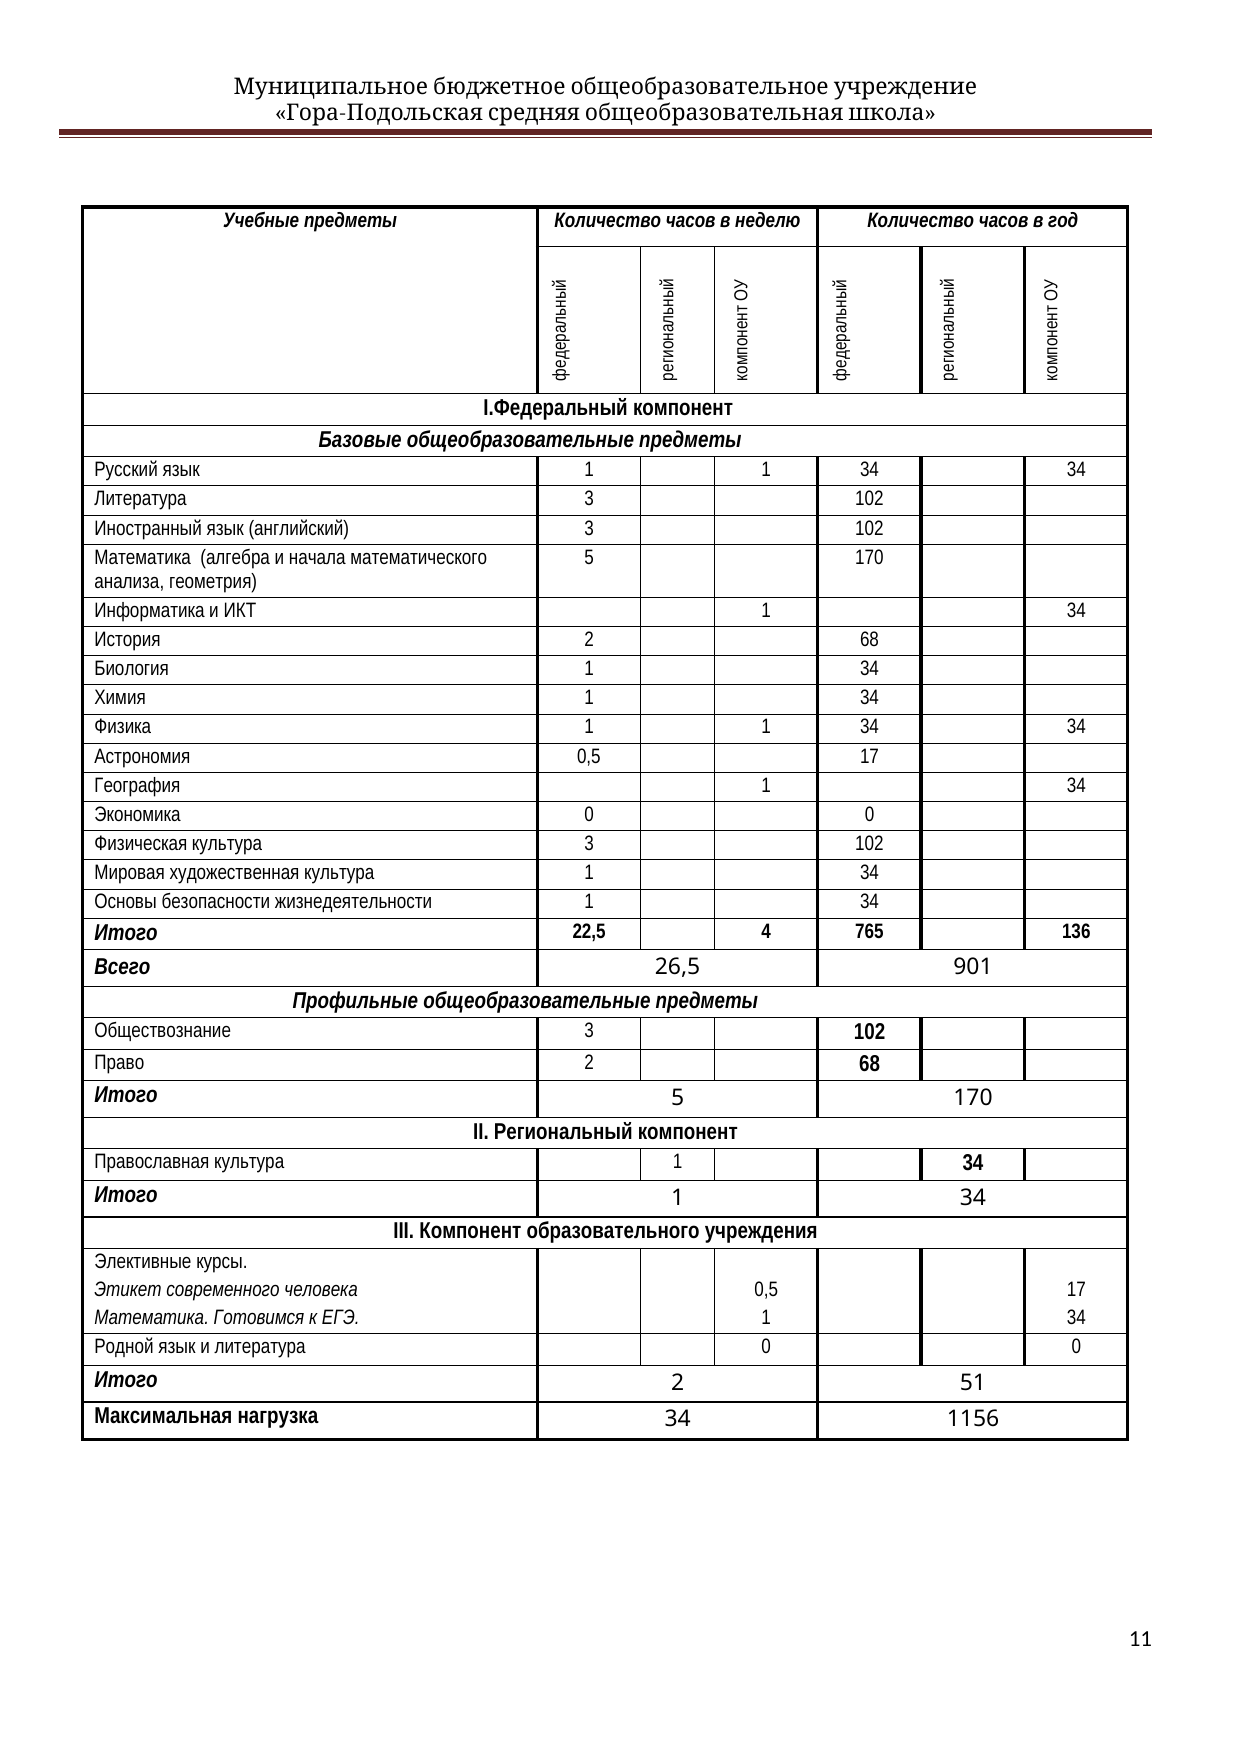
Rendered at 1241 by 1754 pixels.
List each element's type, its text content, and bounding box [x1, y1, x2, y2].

table_cell 3 [539, 831, 640, 859]
table_cell [819, 1149, 919, 1180]
table_cell [641, 1249, 714, 1333]
table_cell [641, 656, 714, 684]
table_cell 1 [539, 656, 640, 684]
table_cell [923, 457, 1023, 485]
table_cell 5 [539, 545, 640, 597]
table_cell Физика [84, 715, 536, 743]
table_cell Итого [84, 1181, 536, 1216]
table_cell [923, 1018, 1023, 1049]
table_cell 51 [819, 1366, 1126, 1401]
table_cell 1 [715, 773, 816, 801]
table_cell Базовые общеобразовательные предметы [84, 426, 1126, 456]
table_cell [641, 685, 714, 713]
table_cell Информатика и ИКТ [84, 598, 536, 626]
table_cell Экономика [84, 802, 536, 830]
table_cell [539, 773, 640, 801]
table_cell [923, 802, 1023, 830]
table_cell 0 [539, 802, 640, 830]
table_cell [715, 685, 816, 713]
table_cell II. Региональный компонент [84, 1118, 1126, 1148]
table_cell 170 [819, 1081, 1126, 1117]
table_cell [641, 831, 714, 859]
table_cell История [84, 627, 536, 655]
table_cell [819, 1249, 919, 1333]
table_cell 3 [539, 486, 640, 514]
table_cell [641, 802, 714, 830]
table_cell 34 [819, 457, 919, 485]
table_cell [923, 1334, 1023, 1365]
table_cell [1026, 831, 1126, 859]
table_cell 34 [819, 685, 919, 713]
table_cell 1 [539, 457, 640, 485]
table_cell [715, 802, 816, 830]
table_cell [715, 516, 816, 544]
table_cell [923, 516, 1023, 544]
table_cell Математика (алгебра и начала математического анализа, геометрия) [84, 545, 536, 597]
table_cell 26,5 [539, 950, 816, 986]
table_cell [819, 598, 919, 626]
table_cell [715, 627, 816, 655]
table_cell 2 [539, 627, 640, 655]
table_cell 136 [1026, 919, 1126, 949]
table_cell Биология [84, 656, 536, 684]
table_cell [819, 1334, 919, 1365]
table_cell региональный [641, 247, 714, 393]
table_cell [923, 773, 1023, 801]
table_cell [923, 744, 1023, 772]
table_cell [1026, 656, 1126, 684]
table_cell [1026, 890, 1126, 918]
table_cell [641, 486, 714, 514]
table_cell 3 [539, 516, 640, 544]
table_cell [819, 773, 919, 801]
table_cell [641, 744, 714, 772]
table_cell 0 [715, 1334, 816, 1365]
table_cell [641, 715, 714, 743]
table_cell Итого [84, 919, 536, 949]
table_cell I.Федеральный компонент [84, 394, 1126, 424]
table_cell [641, 627, 714, 655]
table_cell [641, 773, 714, 801]
table_cell [1026, 860, 1126, 888]
table_cell 34 [1026, 773, 1126, 801]
table_cell [1026, 744, 1126, 772]
table_cell 17 34 [1026, 1249, 1126, 1333]
table_cell 170 [819, 545, 919, 597]
table_cell [1026, 486, 1126, 514]
table_cell 68 [819, 1050, 919, 1080]
table_cell 34 [819, 860, 919, 888]
table_cell [923, 860, 1023, 888]
table_cell [641, 1018, 714, 1049]
table_cell Физическая культура [84, 831, 536, 859]
table_cell 34 [1026, 457, 1126, 485]
table_cell 34 [923, 1149, 1023, 1180]
table_cell 2 [539, 1366, 816, 1401]
table_cell [1026, 516, 1126, 544]
table_cell 102 [819, 516, 919, 544]
table_cell региональный [923, 247, 1023, 393]
table_cell Иностранный язык (английский) [84, 516, 536, 544]
table_cell [641, 860, 714, 888]
table_cell [641, 598, 714, 626]
table_cell [923, 545, 1023, 597]
table_cell Обществознание [84, 1018, 536, 1049]
table_cell Максимальная нагрузка [84, 1403, 536, 1438]
table_cell [1026, 1149, 1126, 1180]
table_cell 34 [539, 1403, 816, 1438]
table_cell Астрономия [84, 744, 536, 772]
table_cell [539, 1334, 640, 1365]
table_cell 0,5 [539, 744, 640, 772]
table_cell [923, 486, 1023, 514]
table_cell 1156 [819, 1403, 1126, 1438]
table_cell 0 [819, 802, 919, 830]
table_cell 34 [819, 656, 919, 684]
table_cell 0 [1026, 1334, 1126, 1365]
table_cell федеральный [539, 247, 640, 393]
table_cell [923, 656, 1023, 684]
table_cell [1026, 1050, 1126, 1080]
table_cell 1 [641, 1149, 714, 1180]
table_cell Основы безопасности жизнедеятельности [84, 890, 536, 918]
table_cell 22,5 [539, 919, 640, 949]
table_cell [641, 545, 714, 597]
table_cell 34 [819, 1181, 1126, 1216]
table_cell Литература [84, 486, 536, 514]
table_cell 34 [1026, 715, 1126, 743]
table_cell [641, 919, 714, 949]
table_cell 4 [715, 919, 816, 949]
table_cell [1026, 1018, 1126, 1049]
table_cell [923, 685, 1023, 713]
table_cell 34 [1026, 598, 1126, 626]
table_cell [715, 656, 816, 684]
table_cell 1 [539, 1181, 816, 1216]
table_cell 5 [539, 1081, 816, 1117]
table_cell Профильные общеобразовательные предметы [84, 987, 1126, 1017]
table_cell 102 [819, 1018, 919, 1049]
table_cell [715, 545, 816, 597]
table_cell [641, 1050, 714, 1080]
table_cell [539, 1149, 640, 1180]
table_cell Православная культура [84, 1149, 536, 1180]
table_cell География [84, 773, 536, 801]
table_cell 102 [819, 831, 919, 859]
table_cell компонент ОУ [1026, 247, 1126, 393]
table_cell 1 [715, 715, 816, 743]
table_cell [923, 598, 1023, 626]
table_cell [923, 715, 1023, 743]
table_cell [715, 860, 816, 888]
table_cell [715, 890, 816, 918]
table_cell [715, 831, 816, 859]
table_cell [1026, 685, 1126, 713]
table_cell 1 [539, 685, 640, 713]
table_cell [715, 1149, 816, 1180]
table_cell Мировая художественная культура [84, 860, 536, 888]
table_cell 3 [539, 1018, 640, 1049]
table_cell [1026, 545, 1126, 597]
table_cell [923, 627, 1023, 655]
table_cell Итого [84, 1366, 536, 1401]
table_cell [1026, 802, 1126, 830]
table_cell федеральный [819, 247, 919, 393]
table_cell Русский язык [84, 457, 536, 485]
table_header Количество часов в год [819, 209, 1126, 246]
table_cell Химия [84, 685, 536, 713]
table_cell 901 [819, 950, 1126, 986]
table_cell [715, 744, 816, 772]
table_cell 17 [819, 744, 919, 772]
table_cell 34 [819, 715, 919, 743]
table_cell компонент ОУ [715, 247, 816, 393]
table_cell 2 [539, 1050, 640, 1080]
table_cell 1 [539, 715, 640, 743]
table_cell [539, 598, 640, 626]
table_cell [641, 890, 714, 918]
table_cell [715, 1018, 816, 1049]
table_cell III. Компонент образовательного учреждения [84, 1218, 1126, 1248]
table_cell [715, 486, 816, 514]
table_cell Родной язык и литература [84, 1334, 536, 1365]
table_cell [923, 919, 1023, 949]
table_cell [923, 831, 1023, 859]
table_cell [539, 1249, 640, 1333]
table_cell [1026, 627, 1126, 655]
table_cell 765 [819, 919, 919, 949]
table_cell Всего [84, 950, 536, 986]
table_cell 102 [819, 486, 919, 514]
table_header Учебные предметы [84, 209, 536, 393]
table_cell [923, 1249, 1023, 1333]
table_cell [641, 1334, 714, 1365]
table_cell 0,5 1 [715, 1249, 816, 1333]
table_cell 34 [819, 890, 919, 918]
table_cell [923, 1050, 1023, 1080]
table_cell 1 [715, 457, 816, 485]
table_cell [923, 890, 1023, 918]
table_cell [641, 516, 714, 544]
table_cell 1 [715, 598, 816, 626]
table_cell 1 [539, 890, 640, 918]
table_header Количество часов в неделю [539, 209, 816, 246]
table_cell 1 [539, 860, 640, 888]
table_cell Право [84, 1050, 536, 1080]
table_cell [641, 457, 714, 485]
table_cell 68 [819, 627, 919, 655]
table_cell [715, 1050, 816, 1080]
table_cell Итого [84, 1081, 536, 1117]
table_cell Элективные курсы. Этикет современного человека Математика. Готовимся к ЕГЭ. [84, 1249, 536, 1333]
